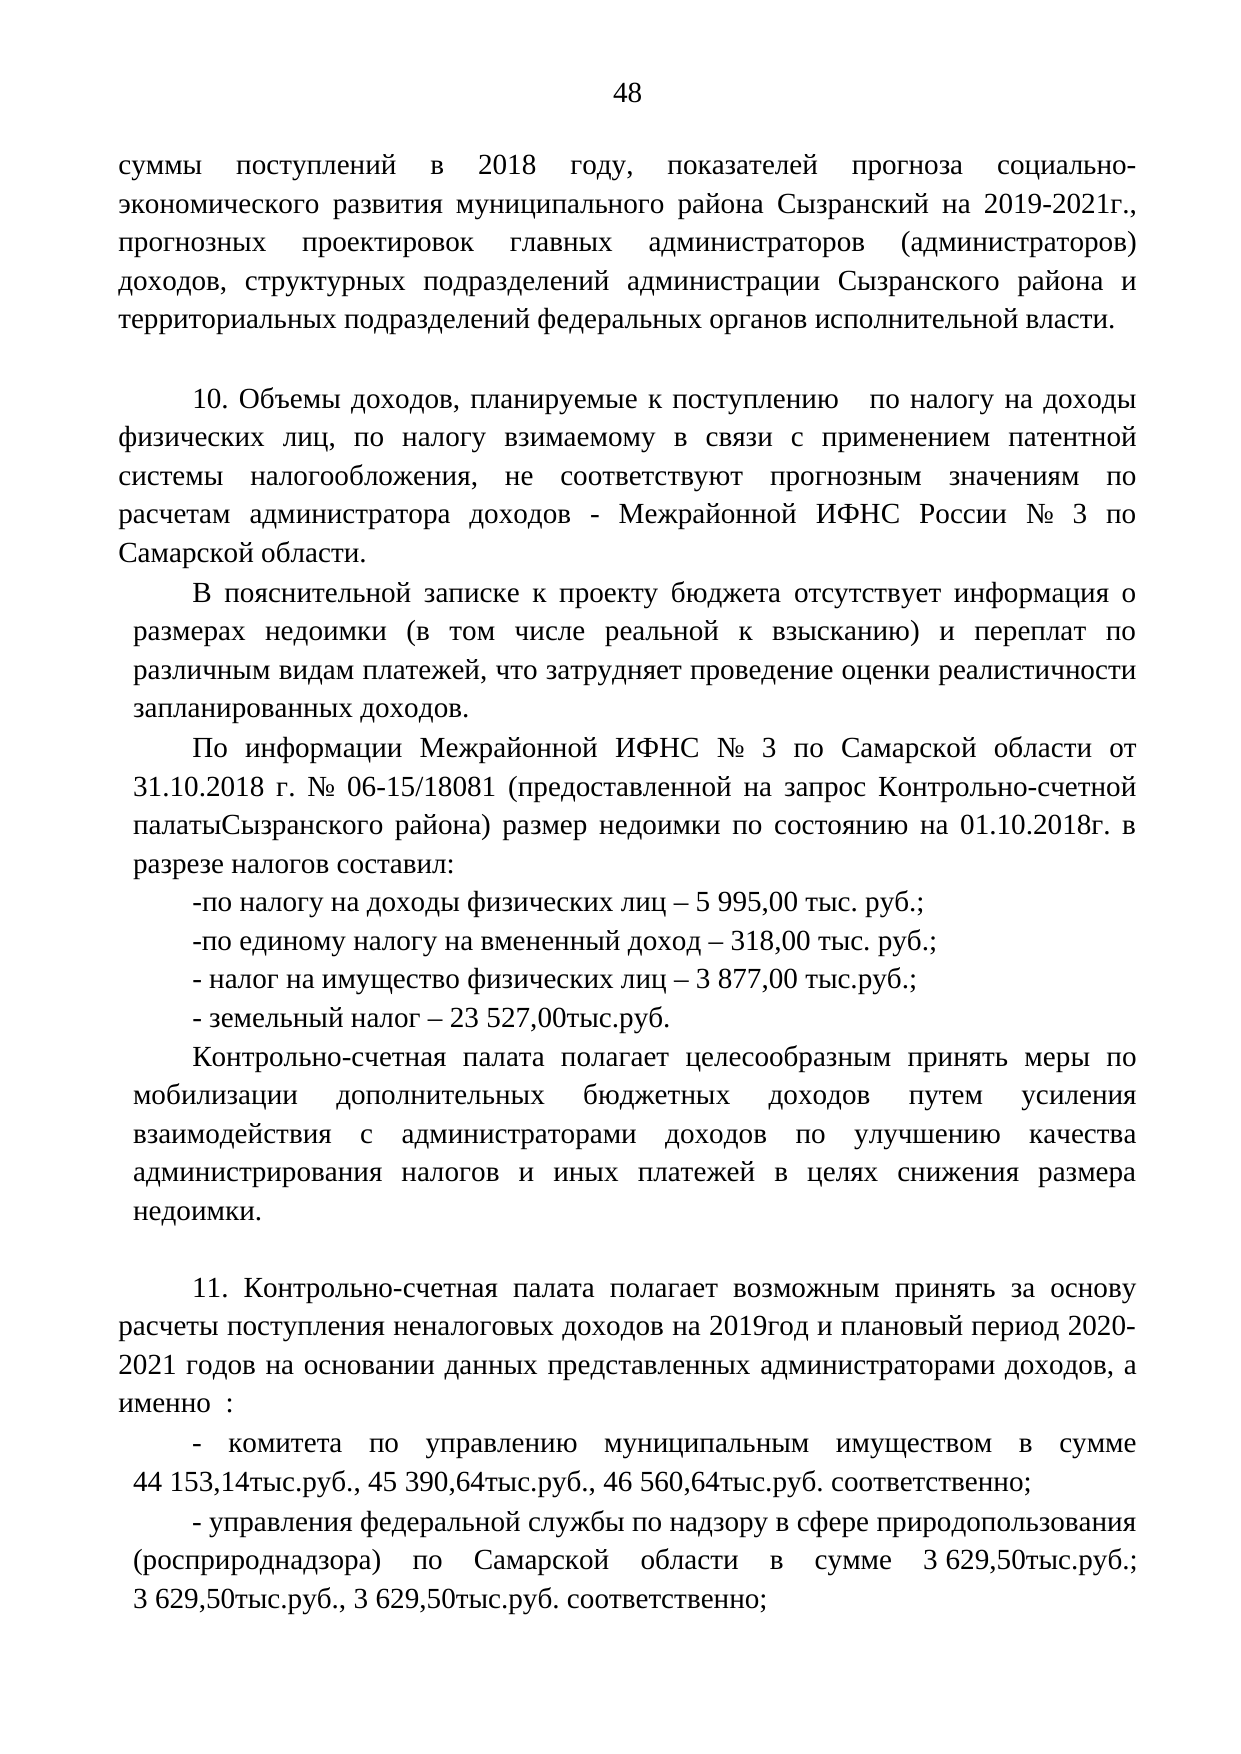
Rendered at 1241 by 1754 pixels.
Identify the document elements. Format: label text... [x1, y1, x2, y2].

text В пояснительной записке к проекту бюджета отсутствует информация о размерах недоимки (в том числе реальной к взысканию) и переплат по различным видам платежей, что затрудняет проведение оценки реалистичности запланированных доходов. [133, 575, 1137, 724]
text - управления федеральной службы по надзору в сфере природопользования (росприроднадзора) по Самарской области в сумме 3 629,50тыс.руб.; 3 629,50тыс.руб., 3 629,50тыс.руб. соответственно; [133, 1504, 1137, 1614]
text Контрольно-счетная палата полагает целесообразным принять меры по мобилизации дополнительных бюджетных доходов путем усиления взаимодействия с администраторами доходов по улучшению качества администрирования налогов и иных платежей в целях снижения размера недоимки. [133, 1039, 1137, 1226]
text 10. Объемы доходов, планируемые к поступлению по налогу на доходы физических лиц, по налогу взимаемому в связи с применением патентной системы налогообложения, не соответствуют прогнозным значениям по расчетам администратора доходов - Межрайонной ИФНС России № 3 по Самарской области. [118, 381, 1137, 569]
text -по единому налогу на вмененный доход – 318,00 тыс. руб.; [133, 923, 1004, 957]
text - по налогу на доходы физических лиц – 5 995,00 тыс. руб.; [133, 884, 1167, 918]
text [118, 147, 1137, 335]
text По информации Межрайонной ИФНС № 3 по Самарской области от 31.10.2018 г. № 06-15/18081 (предоставленной на запрос Контрольно-счетной палатыСызранского района) размер недоимки по состоянию на 01.10.2018г. в разрезе налогов составил: [133, 730, 1137, 879]
text - налог на имущество физических лиц – 3 877,00 тыс.руб.; [133, 962, 928, 995]
text - земельный налог – 23 527,00тыс.руб. [133, 1000, 928, 1034]
text 11. Контрольно-счетная палата полагает возможным принять за основу расчеты поступления неналоговых доходов на 2019год и плановый период 2020-2021 годов на основании данных представленных администраторами доходов, а именно : [118, 1270, 1137, 1419]
text - комитета по управлению муниципальным имуществом в сумме 44 153,14тыс.руб., 45 390,64тыс.руб., 46 560,64тыс.руб. соответственно; [133, 1425, 1137, 1497]
